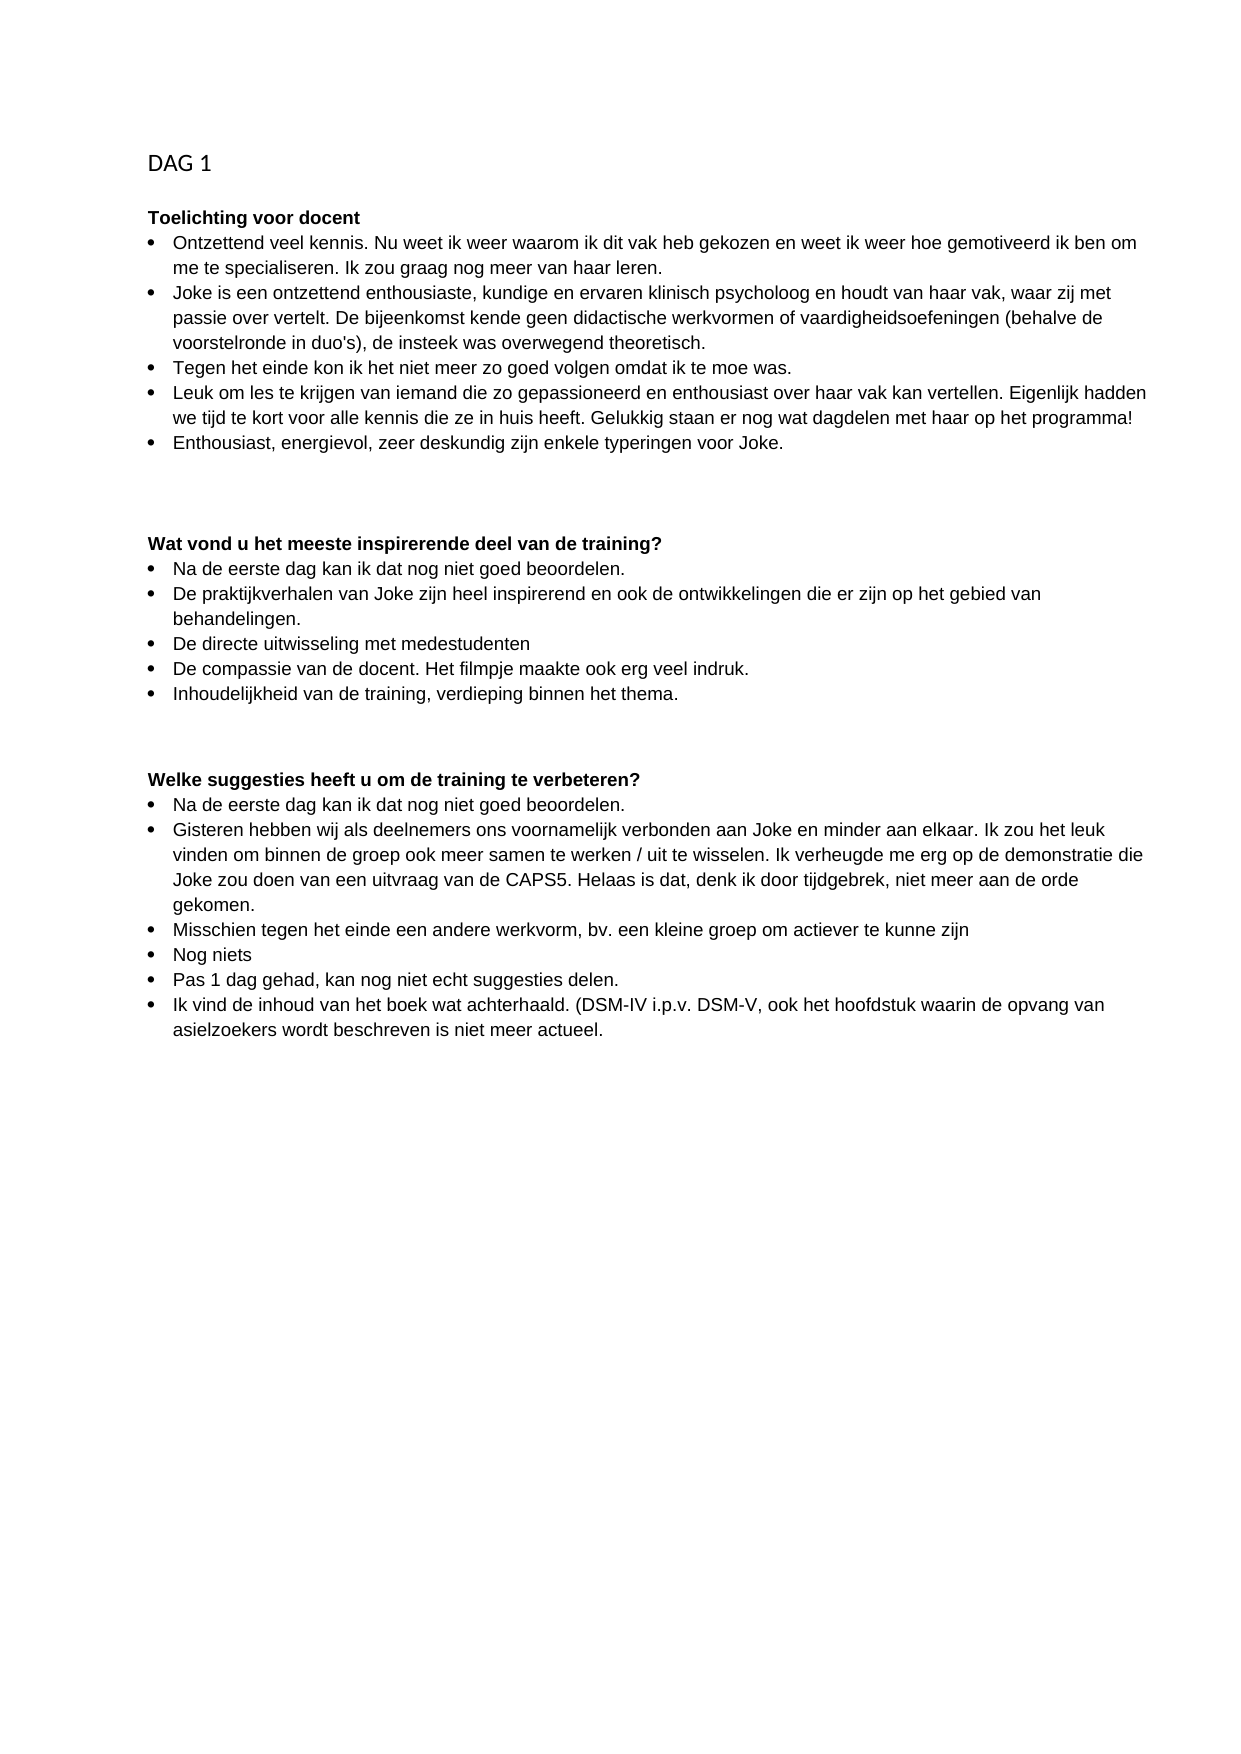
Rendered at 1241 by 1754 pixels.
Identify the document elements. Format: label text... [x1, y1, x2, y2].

table_cell De praktijkverhalen van Joke zijn heel inspirerend en ook de ontwikkelingen die er zijn op het gebied van behandelingen. [136, 579, 1170, 629]
table_cell De directe uitwisseling met medestudenten [136, 629, 1170, 654]
table_header Na de eerste dag kan ik dat nog niet goed beoordelen. [136, 790, 1170, 815]
text Toelichting voor docent [148, 207, 1093, 228]
table_header Ontzettend veel kennis. Nu weet ik weer waarom ik dit vak heb gekozen en weet ik weer hoe gemotiveerd ik ben om me te specialiseren. Ik zou graag nog meer van haar leren. [136, 229, 1170, 278]
table_cell Inhoudelijkheid van de training, verdieping binnen het thema. [136, 679, 1170, 704]
table_cell Nog niets [136, 940, 1170, 965]
text Welke suggesties heeft u om de training te verbeteren? [148, 769, 1093, 790]
table_header Na de eerste dag kan ik dat nog niet goed beoordelen. [136, 554, 1170, 579]
text DAG 1 [148, 148, 1093, 178]
table_cell Pas 1 dag gehad, kan nog niet echt suggesties delen. [136, 965, 1170, 990]
table_cell Misschien tegen het einde een andere werkvorm, bv. een kleine groep om actiever te kunne zijn [136, 915, 1170, 940]
text Wat vond u het meeste inspirerende deel van de training? [148, 532, 1093, 554]
table_cell De compassie van de docent. Het filmpje maakte ook erg veel indruk. [136, 654, 1170, 679]
table_cell Tegen het einde kon ik het niet meer zo goed volgen omdat ik te moe was. [136, 354, 1170, 378]
table_cell Gisteren hebben wij als deelnemers ons voornamelijk verbonden aan Joke en minder aan elkaar. Ik zou het leuk vinden om binnen de groep ook meer samen te werken / uit te wisselen. Ik verheugde me erg op de demonstratie die Joke zou doen van een uitvraag van de CAPS5. Helaas is dat, denk ik door tijdgebrek, niet meer aan de orde gekomen. [136, 815, 1170, 915]
table_cell Leuk om les te krijgen van iemand die zo gepassioneerd en enthousiast over haar vak kan vertellen. Eigenlijk hadden we tijd te kort voor alle kennis die ze in huis heeft. Gelukkig staan er nog wat dagdelen met haar op het programma! [136, 379, 1170, 428]
table_cell Ik vind de inhoud van het boek wat achterhaald. (DSM-IV i.p.v. DSM-V, ook het hoofdstuk waarin de opvang van asielzoekers wordt beschreven is niet meer actueel. [136, 990, 1170, 1040]
table_cell Enthousiast, energievol, zeer deskundig zijn enkele typeringen voor Joke. [136, 429, 1170, 453]
table_cell Joke is een ontzettend enthousiaste, kundige en ervaren klinisch psycholoog en houdt van haar vak, waar zij met passie over vertelt. De bijeenkomst kende geen didactische werkvormen of vaardigheidsoefeningen (behalve de voorstelronde in duo's), de insteek was overwegend theoretisch. [136, 279, 1170, 353]
